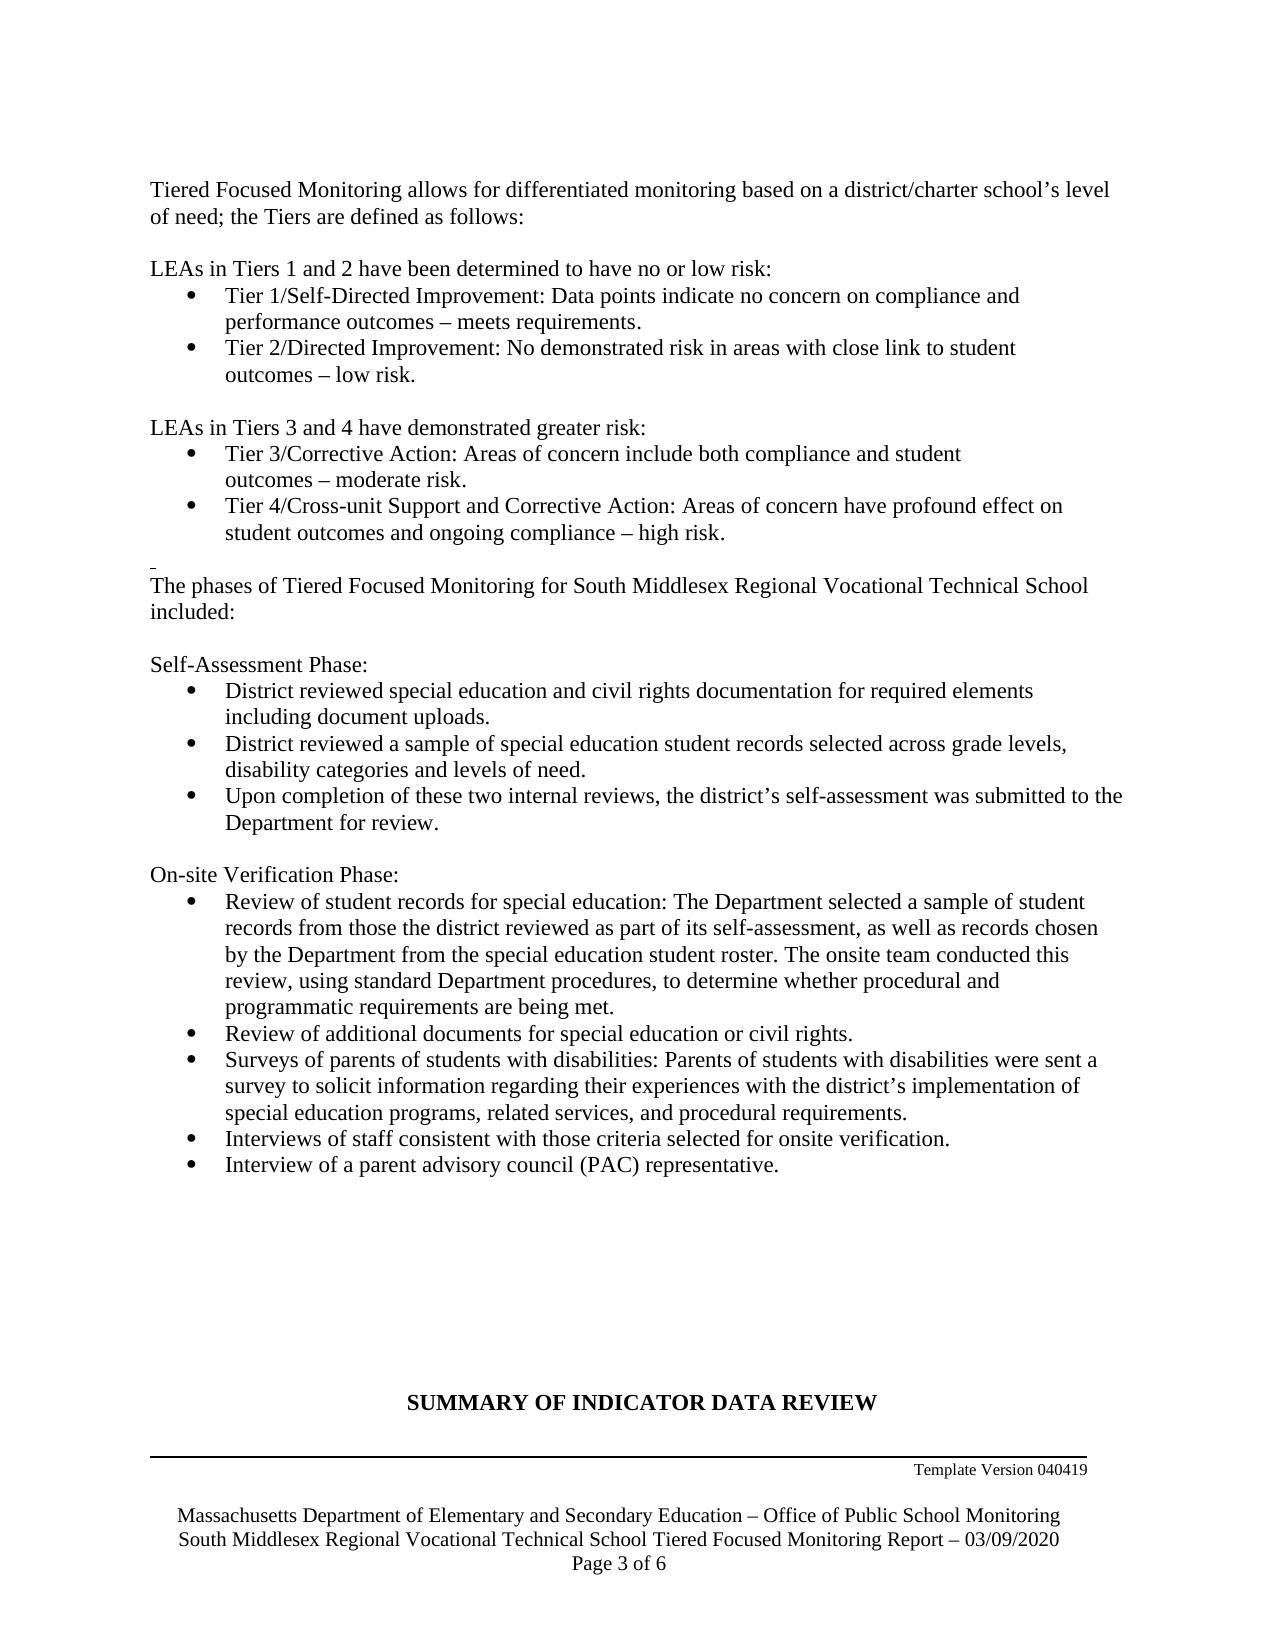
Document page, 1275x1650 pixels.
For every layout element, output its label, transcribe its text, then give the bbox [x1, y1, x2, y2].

list Tier 3/Corrective Action: Areas of concern include both compliance and student [187, 440, 1125, 466]
text LEAs in Tiers 1 and 2 have been determined to have no or low risk: [150, 255, 1125, 282]
list Surveys of parents of students with disabilities: Parents of students with disabilities were sent a survey to solicit information regarding their experiences with the district’s implementation of special education programs, related services, and procedural requirements. [187, 1046, 1125, 1125]
list Tier 1/Self-Directed Improvement: Data points indicate no concern on compliance and performance outcomes – meets requirements. [187, 282, 1125, 334]
text The phases of Tiered Focused Monitoring for South Middlesex Regional Vocational Technical School included: [150, 572, 1125, 624]
text On-site Verification Phase: [150, 862, 1125, 888]
list Interview of a parent advisory council (PAC) representative. [187, 1151, 1125, 1178]
text SUMMARY OF INDICATOR DATA REVIEW [112, 1389, 1172, 1415]
text outcomes – low risk. [225, 361, 1125, 387]
text Self-Assessment Phase: [150, 651, 1125, 677]
text LEAs in Tiers 3 and 4 have demonstrated greater risk: [150, 413, 1125, 440]
list Tier 4/Cross-unit Support and Corrective Action: Areas of concern have profound effect on student outcomes and ongoing compliance – high risk. [187, 493, 1125, 545]
list Interviews of staff consistent with those criteria selected for onsite verification. [187, 1125, 1125, 1151]
list Tier 2/Directed Improvement: No demonstrated risk in areas with close link to student [187, 334, 1125, 361]
list Upon completion of these two internal reviews, the district’s self-assessment was submitted to the Department for review. [187, 782, 1125, 835]
list Review of student records for special education: The Department selected a sample of student records from those the district reviewed as part of its self-assessment, as well as records chosen by the Department from the special education student roster. The onsite team conducted this review, using standard Department procedures, to determine whether procedural and programmatic requirements are being met. [187, 888, 1125, 1020]
list Review of additional documents for special education or civil rights. [187, 1020, 1125, 1046]
list District reviewed special education and civil rights documentation for required elements including document uploads. [187, 677, 1125, 730]
text Tiered Focused Monitoring allows for differentiated monitoring based on a district/charter school’s level of need; the Tiers are defined as follows: [150, 176, 1125, 229]
text outcomes – moderate risk. [225, 466, 1125, 493]
list District reviewed a sample of special education student records selected across grade levels, disability categories and levels of need. [187, 730, 1125, 782]
